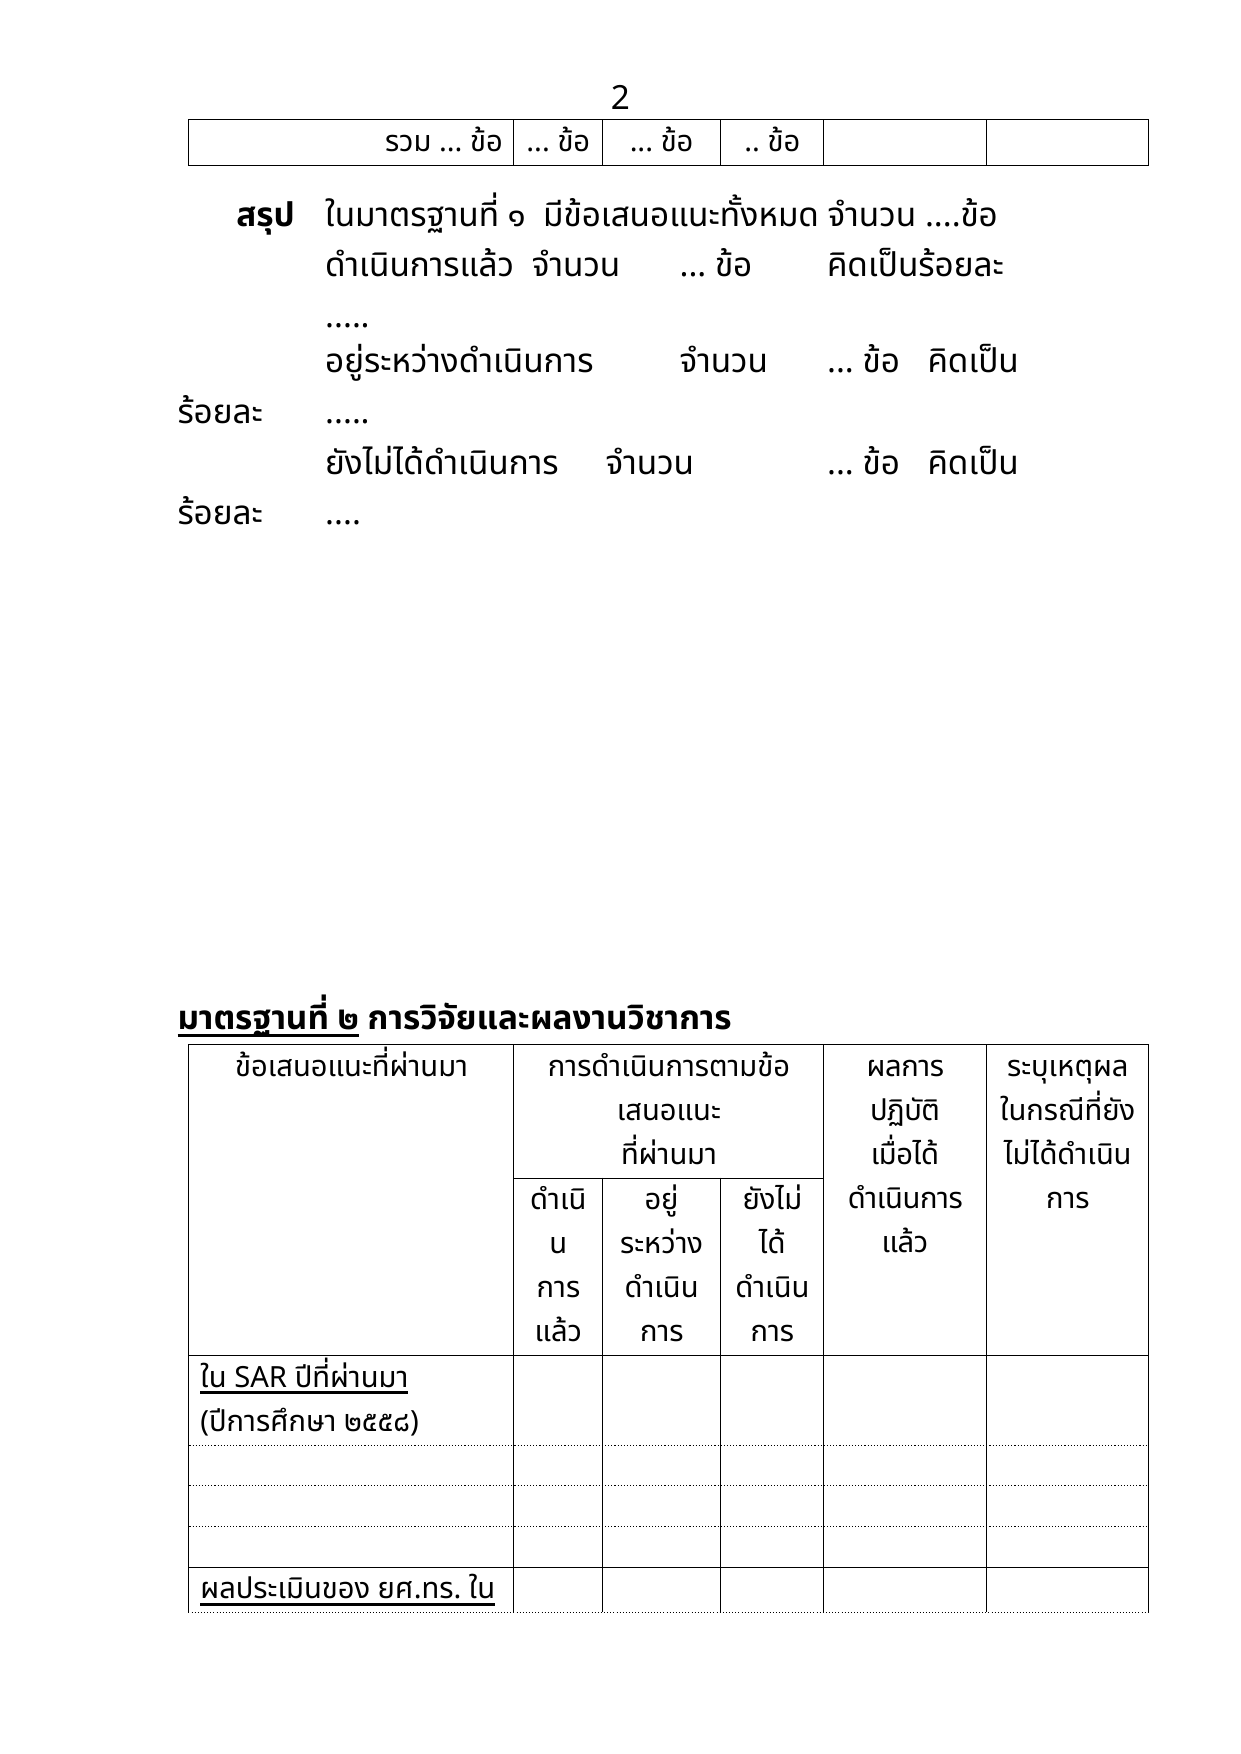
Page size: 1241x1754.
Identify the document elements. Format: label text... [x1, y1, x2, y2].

table_cell อยู่ระหว่างดำเนินการ [603, 1179, 720, 1355]
table_cell [514, 1445, 602, 1485]
table_cell [987, 1356, 1148, 1444]
text อยู่ระหว่างดำเนินการ จำนวน ... ข้อ คิดเป็นร้อยละ ..... [177, 337, 1063, 438]
table_cell [514, 1356, 602, 1444]
table_cell [987, 120, 1148, 164]
table_cell [987, 1485, 1148, 1526]
table_cell [824, 1526, 986, 1567]
table_cell [721, 1485, 823, 1526]
table_cell รวม ... ข้อ [189, 120, 513, 164]
table_cell [514, 1526, 602, 1567]
table_cell ... ข้อ [514, 120, 602, 164]
table_cell [721, 1445, 823, 1485]
table_cell [603, 1356, 720, 1444]
table_cell ใน SAR ปีที่ผ่านมา (ปีการศึกษา ๒๕๕๘) [189, 1356, 513, 1444]
table_cell [721, 1526, 823, 1567]
table_cell ยังไม่ได้ดำเนินการ [721, 1179, 823, 1355]
table_header ผลการปฏิบัติ เมื่อได้ ดำเนินการแล้ว [824, 1045, 986, 1355]
table_cell [824, 120, 986, 164]
table_cell [987, 1445, 1148, 1485]
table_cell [189, 1568, 513, 1612]
table_header การดำเนินการตามข้อเสนอแนะ ที่ผ่านมา [514, 1045, 823, 1178]
table_cell [189, 1526, 513, 1567]
table_header ระบุเหตุผลในกรณีที่ยังไม่ได้ดำเนินการ [987, 1045, 1148, 1355]
table_cell [721, 1356, 823, 1444]
text ดำเนินการแล้ว จำนวน ... ข้อ คิดเป็นร้อยละ ..... [177, 241, 1063, 337]
table_cell [824, 1485, 986, 1526]
table_cell ดำเนิน การแล้ว [514, 1179, 602, 1355]
text สรุป ในมาตรฐานที่ ๑ มีข้อเสนอแนะทั้งหมด จำนวน ....ข้อ [177, 191, 1063, 241]
table_cell [987, 1568, 1148, 1612]
table_cell [824, 1356, 986, 1444]
text มาตรฐานที่ ๒ การวิจัยและผลงานวิชาการ [177, 994, 1063, 1044]
table_cell [603, 1485, 720, 1526]
table_cell [603, 1526, 720, 1567]
table_cell [514, 1568, 602, 1612]
table_cell [603, 1568, 720, 1612]
table_cell [189, 1445, 513, 1485]
table_cell [603, 1445, 720, 1485]
table_cell [987, 1526, 1148, 1567]
table_cell ... ข้อ [603, 120, 720, 164]
text ยังไม่ได้ดำเนินการ จำนวน ... ข้อ คิดเป็นร้อยละ .... [177, 438, 1063, 540]
table_cell .. ข้อ [721, 120, 823, 164]
table_cell [189, 1485, 513, 1526]
table_header ข้อเสนอแนะที่ผ่านมา [189, 1045, 513, 1355]
table_cell [721, 1568, 823, 1612]
table_cell [514, 1485, 602, 1526]
table_cell [824, 1568, 986, 1612]
table_cell [824, 1445, 986, 1485]
